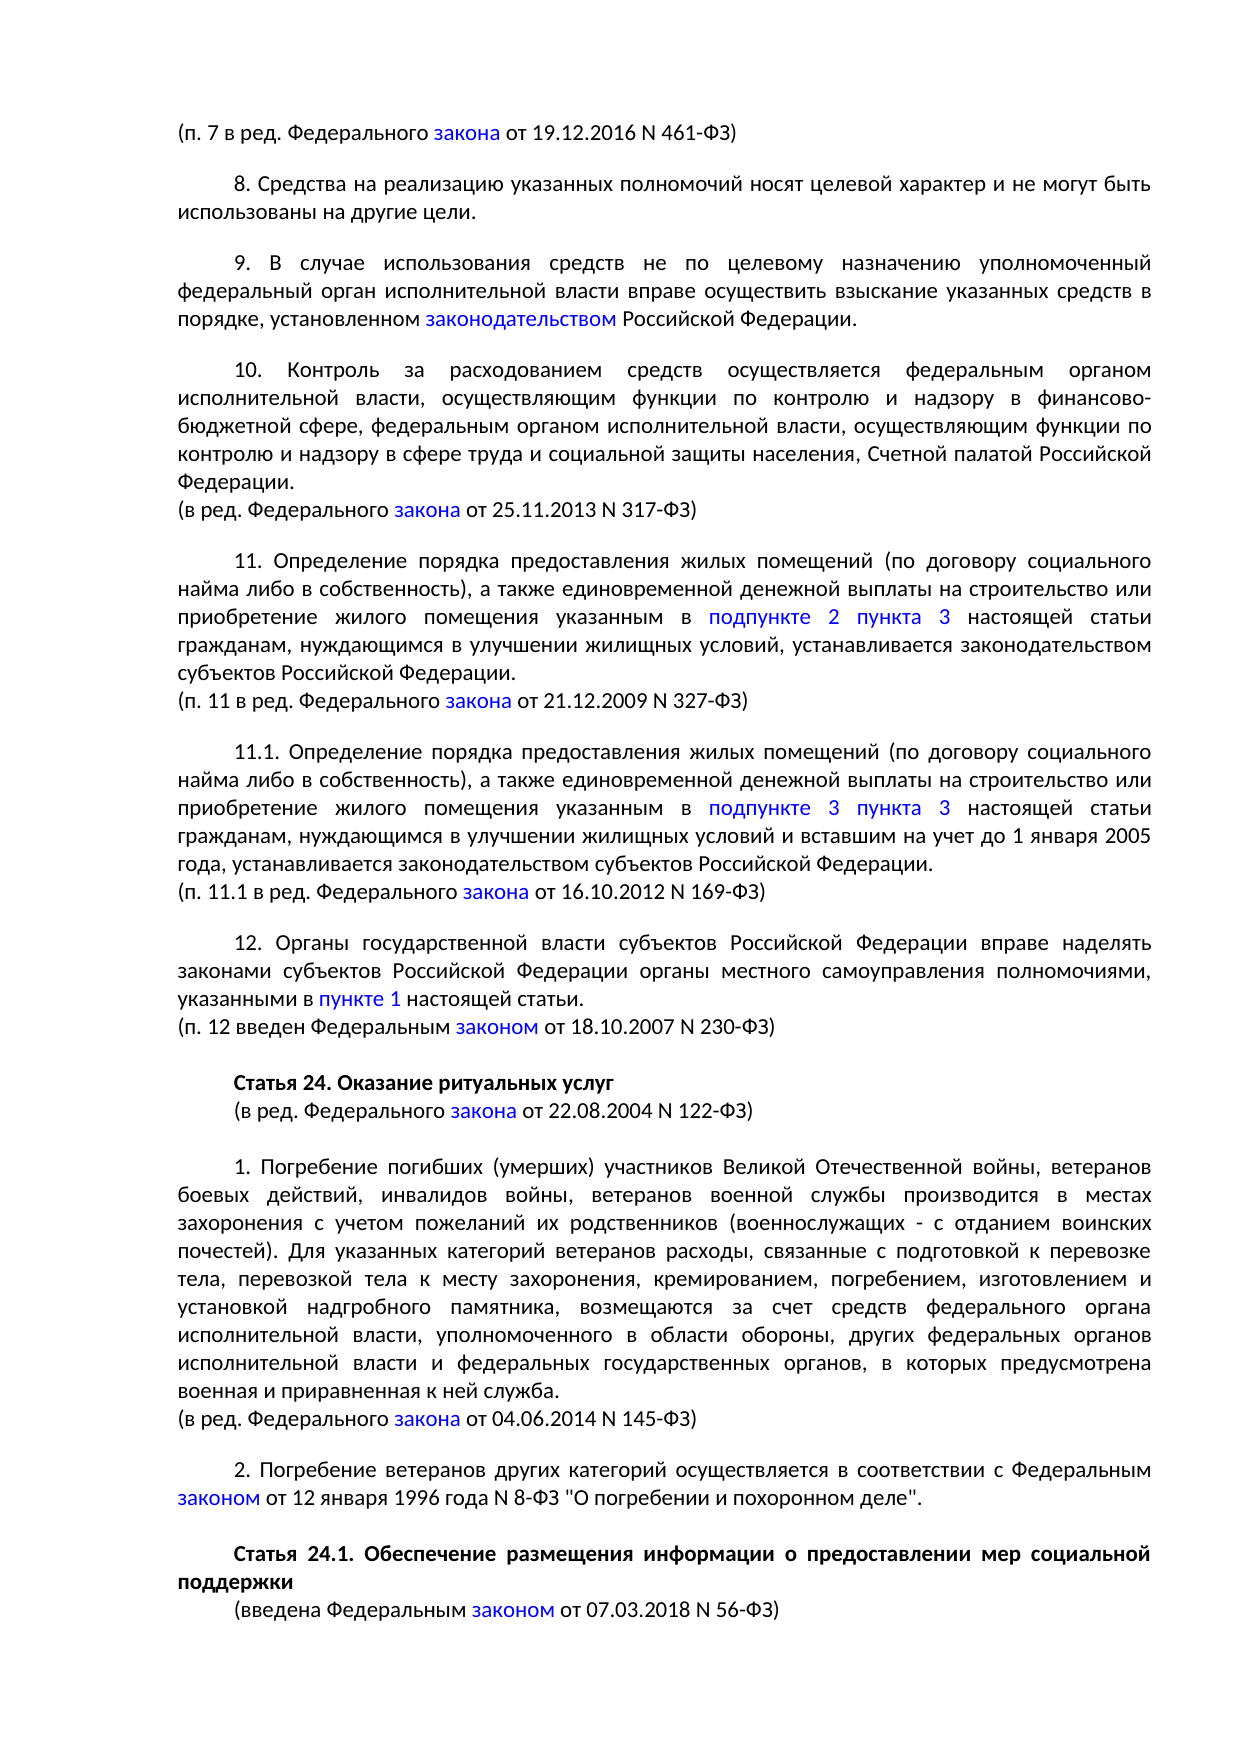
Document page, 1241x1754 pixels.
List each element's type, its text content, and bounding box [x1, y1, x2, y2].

title Статья 24. Оказание ритуальных услуг [177, 1068, 1152, 1096]
text 1. Погребение погибших (умерших) участников Великой Отечественной войны, ветеранов боевых действий, инвалидов войны, ветеранов военной службы производится в местах захоронения с учетом пожеланий их родственников (военнослужащих - с отданием воинских почестей). Для указанных категорий ветеранов расходы, связанные с подготовкой к перевозке тела, перевозкой тела к месту захоронения, кремированием, погребением, изготовлением и установкой надгробного памятника, возмещаются за счет средств федерального органа исполнительной власти, уполномоченного в области обороны, других федеральных органов исполнительной власти и федеральных государственных органов, в которых предусмотрена военная и приравненная к ней служба. [177, 1152, 1152, 1404]
text (в ред. Федерального закона от 22.08.2004 N 122-ФЗ) [177, 1096, 1152, 1124]
text (п. 7 в ред. Федерального закона от 19.12.2016 N 461-ФЗ) [177, 118, 1152, 146]
text 2. Погребение ветеранов других категорий осуществляется в соответствии с Федеральным законом от 12 января 1996 года N 8-ФЗ "О погребении и похоронном деле". [177, 1455, 1152, 1511]
text 11. Определение порядка предоставления жилых помещений (по договору социального найма либо в собственность), а также единовременной денежной выплаты на строительство или приобретение жилого помещения указанным в подпункте 2 пункта 3 настоящей статьи гражданам, нуждающимся в улучшении жилищных условий, устанавливается законодательством субъектов Российской Федерации. [177, 546, 1152, 686]
text 10. Контроль за расходованием средств осуществляется федеральным органом исполнительной власти, осуществляющим функции по контролю и надзору в финансово-бюджетной сфере, федеральным органом исполнительной власти, осуществляющим функции по контролю и надзору в сфере труда и социальной защиты населения, Счетной палатой Российской Федерации. [177, 355, 1152, 495]
text (в ред. Федерального закона от 25.11.2013 N 317-ФЗ) [177, 495, 1152, 523]
text (в ред. Федерального закона от 04.06.2014 N 145-ФЗ) [177, 1404, 1152, 1432]
text 11.1. Определение порядка предоставления жилых помещений (по договору социального найма либо в собственность), а также единовременной денежной выплаты на строительство или приобретение жилого помещения указанным в подпункте 3 пункта 3 настоящей статьи гражданам, нуждающимся в улучшении жилищных условий и вставшим на учет до 1 января 2005 года, устанавливается законодательством субъектов Российской Федерации. [177, 737, 1152, 877]
text 9. В случае использования средств не по целевому назначению уполномоченный федеральный орган исполнительной власти вправе осуществить взыскание указанных средств в порядке, установленном законодательством Российской Федерации. [177, 248, 1152, 332]
text 8. Средства на реализацию указанных полномочий носят целевой характер и не могут быть использованы на другие цели. [177, 169, 1152, 225]
text 12. Органы государственной власти субъектов Российской Федерации вправе наделять законами субъектов Российской Федерации органы местного самоуправления полномочиями, указанными в пункте 1 настоящей статьи. [177, 928, 1152, 1012]
text (введена Федеральным законом от 07.03.2018 N 56-ФЗ) [177, 1596, 1152, 1623]
text (п. 11 в ред. Федерального закона от 21.12.2009 N 327-ФЗ) [177, 686, 1152, 714]
text (п. 12 введен Федеральным законом от 18.10.2007 N 230-ФЗ) [177, 1012, 1152, 1040]
title Статья 24.1. Обеспечение размещения информации о предоставлении мер социальной поддержки [177, 1539, 1152, 1596]
text (п. 11.1 в ред. Федерального закона от 16.10.2012 N 169-ФЗ) [177, 877, 1152, 905]
